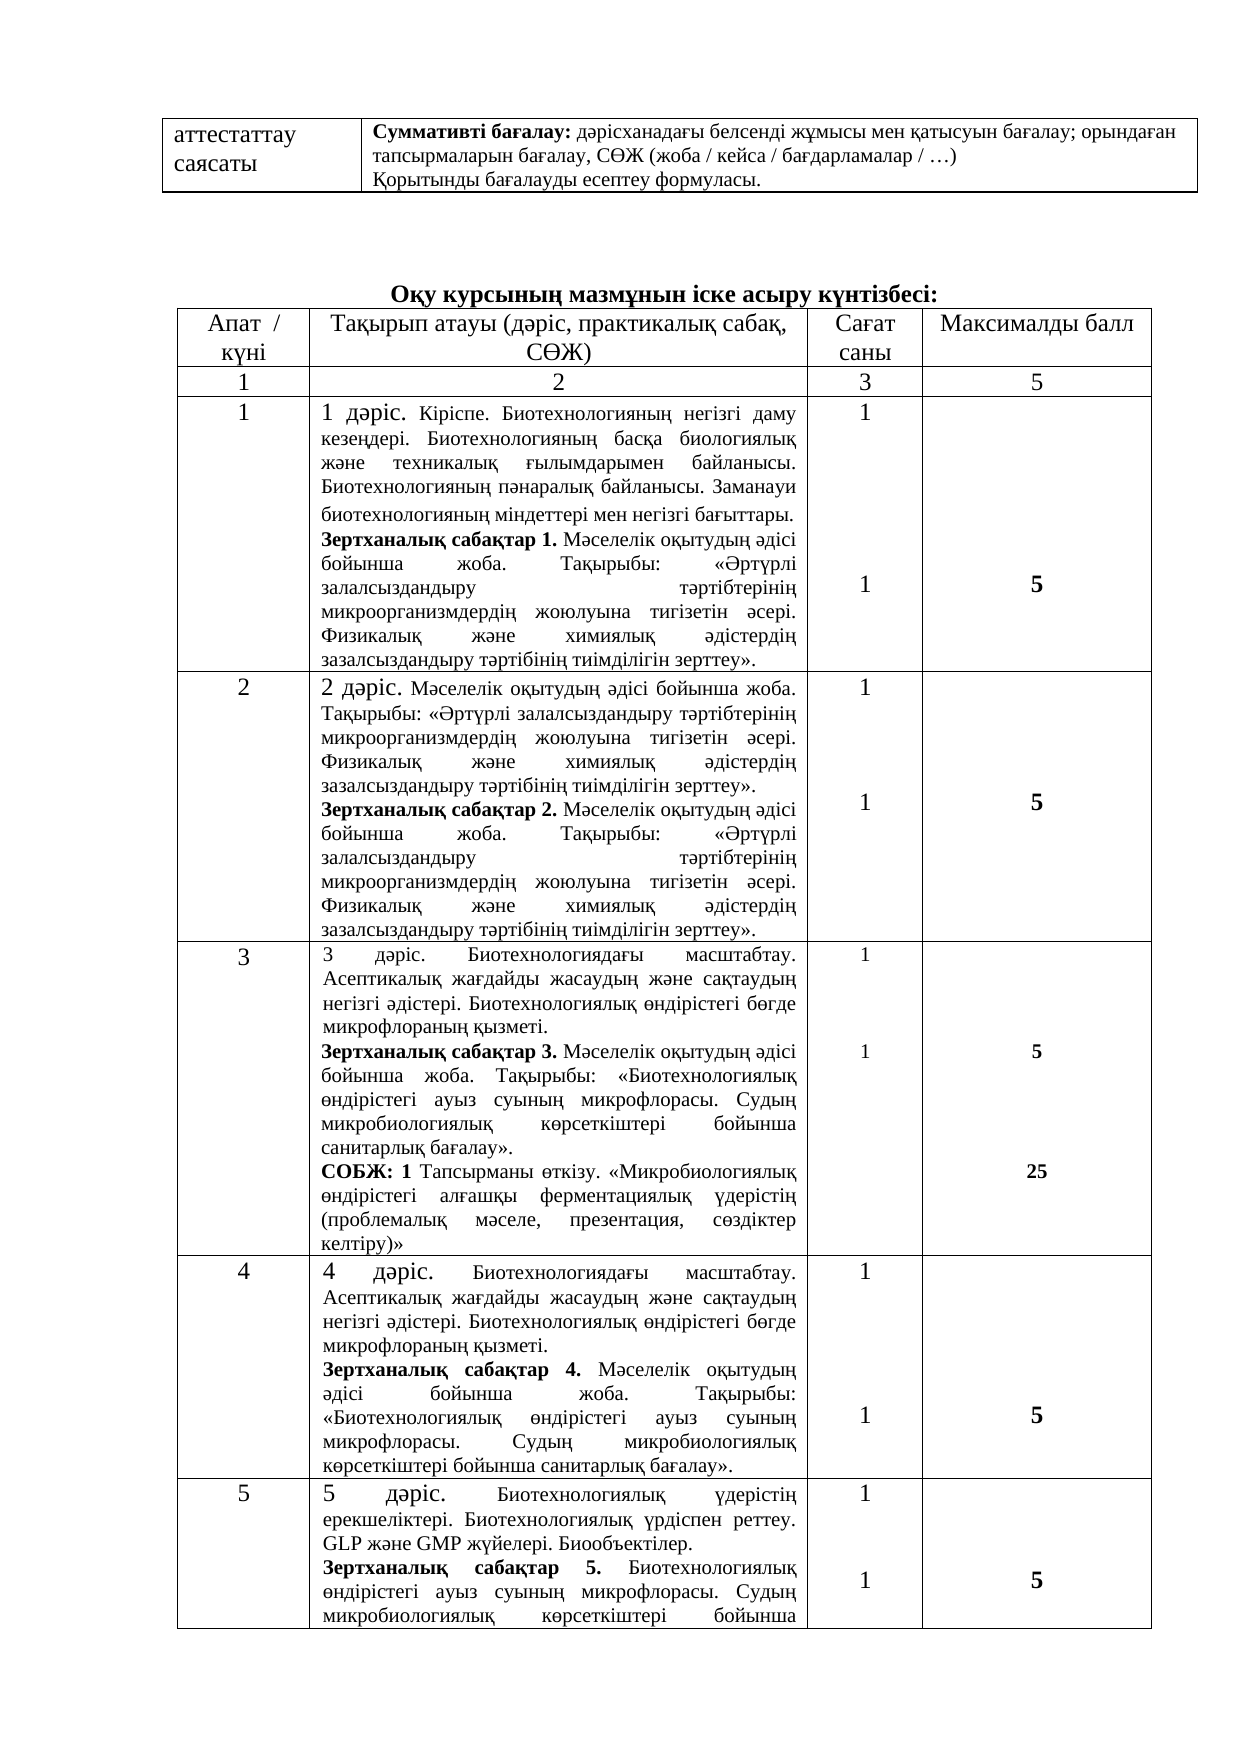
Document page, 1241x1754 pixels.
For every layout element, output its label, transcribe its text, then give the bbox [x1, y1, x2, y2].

table_cell 2 дәріс. Мәселелік оқытудың әдісі бойынша жоба. Тақырыбы: «Әртүрлі залалсыздандыру тәртібтерінің микроорганизмдердің жоюлуына тигізетін әсері. Физикалық және химиялық әдістердің зазалсыздандыру тәртібінің тиімділігін зерттеу». Зертханалық сабақтар 2. Мәселелік оқытудың әдісі бойынша жоба. Тақырыбы: «Әртүрлі залалсыздандыру тәртібтерінің микроорганизмдердің жоюлуына тигізетін әсері. Физикалық және химиялық әдістердің зазалсыздандыру тәртібінің тиімділігін зерттеу». [310, 672, 807, 941]
table_cell 5 [923, 367, 1151, 396]
table_cell 3 [808, 367, 922, 396]
table_cell 3 дәріс. Биотехнологиядағы масштабтау. Асептикалық жағдайды жасаудың және сақтаудың негізгі әдістері. Биотехнологиялық өндірістегі бөгде микрофлораның қызметі. Зертханалық сабақтар 3. Мәселелік оқытудың әдісі бойынша жоба. Тақырыбы: «Биотехнологиялық өндірістегі ауыз суының микрофлорасы. Судың микробиологиялық көрсеткіштері бойынша санитарлық бағалау». СОБЖ: 1 Тапсырманы өткізу. «Микробиологиялық өндірістегі алғашқы ферментациялық үдерістің (проблемалық мәселе, презентация, сөздіктер келтіру)» [310, 942, 807, 1255]
table_cell 1 1 [808, 942, 922, 1255]
table_cell 1 1 [808, 672, 922, 941]
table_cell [362, 119, 1197, 191]
table_header Тақырып атауы (дәріс, практикалық сабақ, СӨЖ) [310, 309, 807, 366]
table_header Апат / күні [178, 309, 309, 366]
table_cell 4 [178, 1256, 309, 1477]
table_cell 1 1 [808, 397, 922, 671]
table_cell 1 дәріс. Кіріспе. Биотехнологияның негізгі даму кезеңдері. Биотехнологияның басқа биологиялық және техникалық ғылымдарымен байланысы. Биотехнологияның пәнаралық байланысы. Заманауи биотехнологияның міндеттері мен негізгі бағыттары. Зертханалық сабақтар 1. Мәселелік оқытудың әдісі бойынша жоба. Тақырыбы: «Әртүрлі залалсыздандыру тәртібтерінің микроорганизмдердің жоюлуына тигізетін әсері. Физикалық және химиялық әдістердің зазалсыздандыру тәртібінің тиімділігін зерттеу». [310, 397, 807, 671]
table_cell 5 [178, 1479, 309, 1627]
text Оқу курсының мазмұнын іске асыру күнтізбесі: [177, 279, 1152, 307]
table_cell 1 [178, 367, 309, 396]
table_cell 2 [178, 672, 309, 941]
table_cell 4 дәріс. Биотехнологиядағы масштабтау. Асептикалық жағдайды жасаудың және сақтаудың негізгі әдістері. Биотехнологиялық өндірістегі бөгде микрофлораның қызметі. Зертханалық сабақтар 4. Мәселелік оқытудың әдісі бойынша жоба. Тақырыбы: «Биотехнологиялық өндірістегі ауыз суының микрофлорасы. Судың микробиологиялық көрсеткіштері бойынша санитарлық бағалау». [310, 1256, 807, 1477]
table_header Максималды балл [923, 309, 1151, 366]
table_cell 5 25 [923, 942, 1151, 1255]
table_cell 5 [923, 1256, 1151, 1477]
table_cell 5 20 [923, 1479, 1151, 1627]
table_cell 1 [178, 397, 309, 671]
table_cell 1 1 [808, 1479, 922, 1627]
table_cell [310, 1479, 807, 1627]
table_cell 2 [310, 367, 807, 396]
table_header Сағат саны [808, 309, 922, 366]
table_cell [163, 119, 361, 191]
table_cell 5 [923, 397, 1151, 671]
table_cell 1 1 [808, 1256, 922, 1477]
table_cell 3 [178, 942, 309, 1255]
table_cell 5 [923, 672, 1151, 941]
